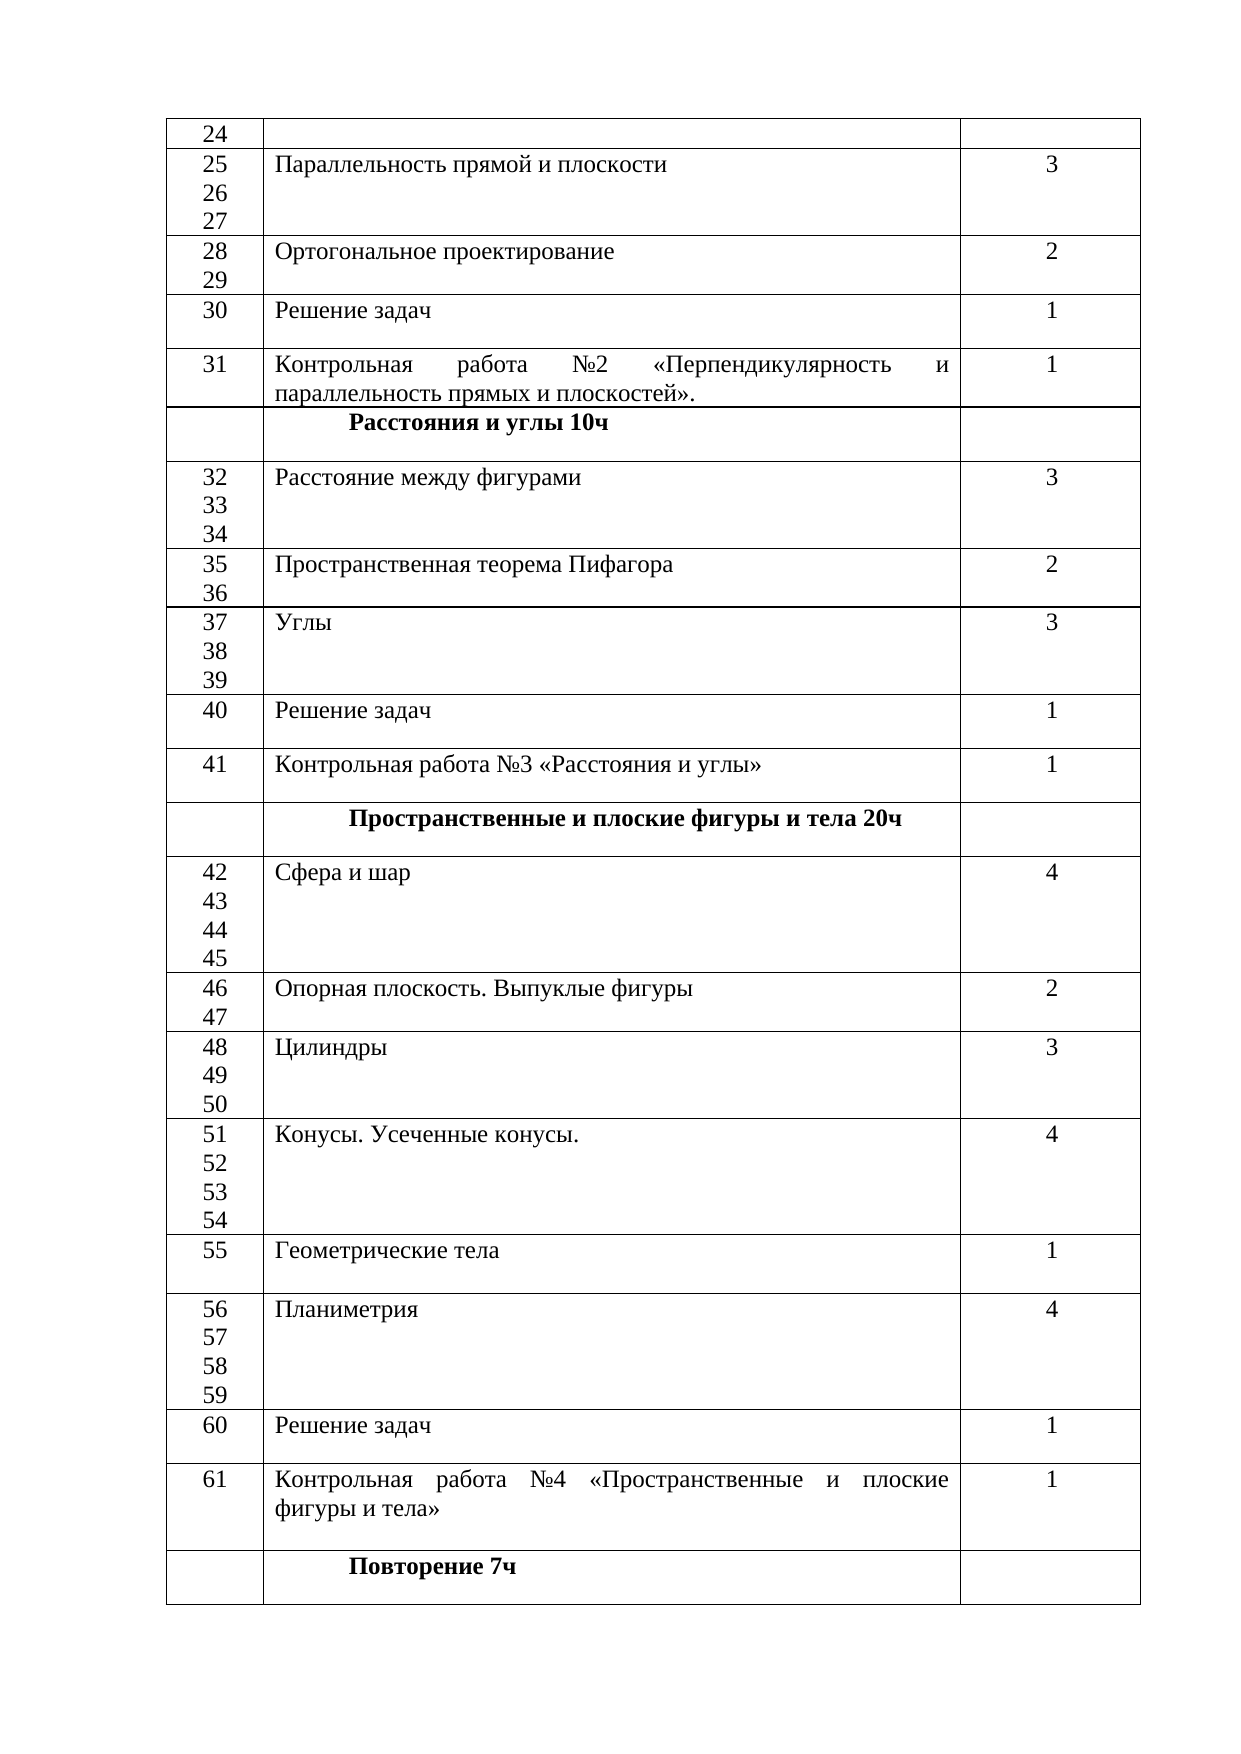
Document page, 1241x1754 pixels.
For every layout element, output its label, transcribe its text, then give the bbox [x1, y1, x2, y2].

table_cell 60 [167, 1410, 263, 1463]
table_cell 40 [167, 695, 263, 748]
table_cell Цилиндры [264, 1032, 960, 1118]
table_cell 1 [961, 1464, 1140, 1550]
table_cell Решение задач [264, 695, 960, 748]
table_cell Контрольная работа №4 «Пространственные и плоские фигуры и тела» [264, 1464, 960, 1550]
table_cell [167, 1551, 263, 1604]
table_cell 1 [961, 295, 1140, 348]
table_cell 1 [961, 695, 1140, 748]
table_cell 32 33 34 [167, 462, 263, 548]
table_cell Расстояние между фигурами [264, 462, 960, 548]
table_cell 1 [961, 749, 1140, 802]
table_cell Повторение 7ч [264, 1551, 960, 1604]
table_cell 22 23 24 [167, 119, 263, 148]
table_cell [961, 408, 1140, 461]
table_cell 41 [167, 749, 263, 802]
table_cell Конусы. Усеченные конусы. [264, 1119, 960, 1234]
table_cell 56 57 58 59 [167, 1294, 263, 1409]
table_cell 3 [961, 462, 1140, 548]
table_cell Пространственные и плоские фигуры и тела 20ч [264, 803, 960, 856]
table_cell 31 [167, 349, 263, 406]
table_cell Решение задач [264, 295, 960, 348]
table_cell 1 [961, 1235, 1140, 1293]
table_cell 42 43 44 45 [167, 857, 263, 972]
table_cell [961, 1551, 1140, 1604]
table_cell Контрольная работа №2 «Перпендикулярность и параллельность прямых и плоскостей». [264, 349, 960, 406]
table_cell Пространственная теорема Пифагора [264, 549, 960, 606]
table_cell Опорная плоскость. Выпуклые фигуры [264, 973, 960, 1031]
table_cell Ортогональное проектирование [264, 236, 960, 294]
table_cell 25 26 27 [167, 149, 263, 235]
table_cell [961, 803, 1140, 856]
table_cell 37 38 39 [167, 608, 263, 694]
table_cell Углы [264, 608, 960, 694]
table_cell 4 [961, 1119, 1140, 1234]
table_cell 46 47 [167, 973, 263, 1031]
table_cell 2 [961, 973, 1140, 1031]
table_cell 3 [961, 149, 1140, 235]
table_cell 3 [961, 1032, 1140, 1118]
table_cell Сфера и шар [264, 857, 960, 972]
table_cell 1 [961, 349, 1140, 406]
table_cell 3 [961, 608, 1140, 694]
table_cell 55 [167, 1235, 263, 1293]
table_cell 35 36 [167, 549, 263, 606]
table_cell 2 [961, 549, 1140, 606]
table_cell [167, 408, 263, 461]
table_cell 61 [167, 1464, 263, 1550]
table_cell 51 52 53 54 [167, 1119, 263, 1234]
table_cell Параллельность прямой и плоскости [264, 149, 960, 235]
table_cell 2 [961, 236, 1140, 294]
table_cell Геометрические тела [264, 1235, 960, 1293]
table_cell 3 [961, 119, 1140, 148]
table_cell Решение задач [264, 1410, 960, 1463]
table_cell 28 29 [167, 236, 263, 294]
table_cell 1 [961, 1410, 1140, 1463]
table_cell Планиметрия [264, 1294, 960, 1409]
table_cell Контрольная работа №3 «Расстояния и углы» [264, 749, 960, 802]
table_cell 4 [961, 1294, 1140, 1409]
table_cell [264, 119, 960, 148]
table_cell 4 [961, 857, 1140, 972]
table_cell Расстояния и углы 10ч [264, 408, 960, 461]
table_cell [167, 803, 263, 856]
table_cell 30 [167, 295, 263, 348]
table_cell 48 49 50 [167, 1032, 263, 1118]
